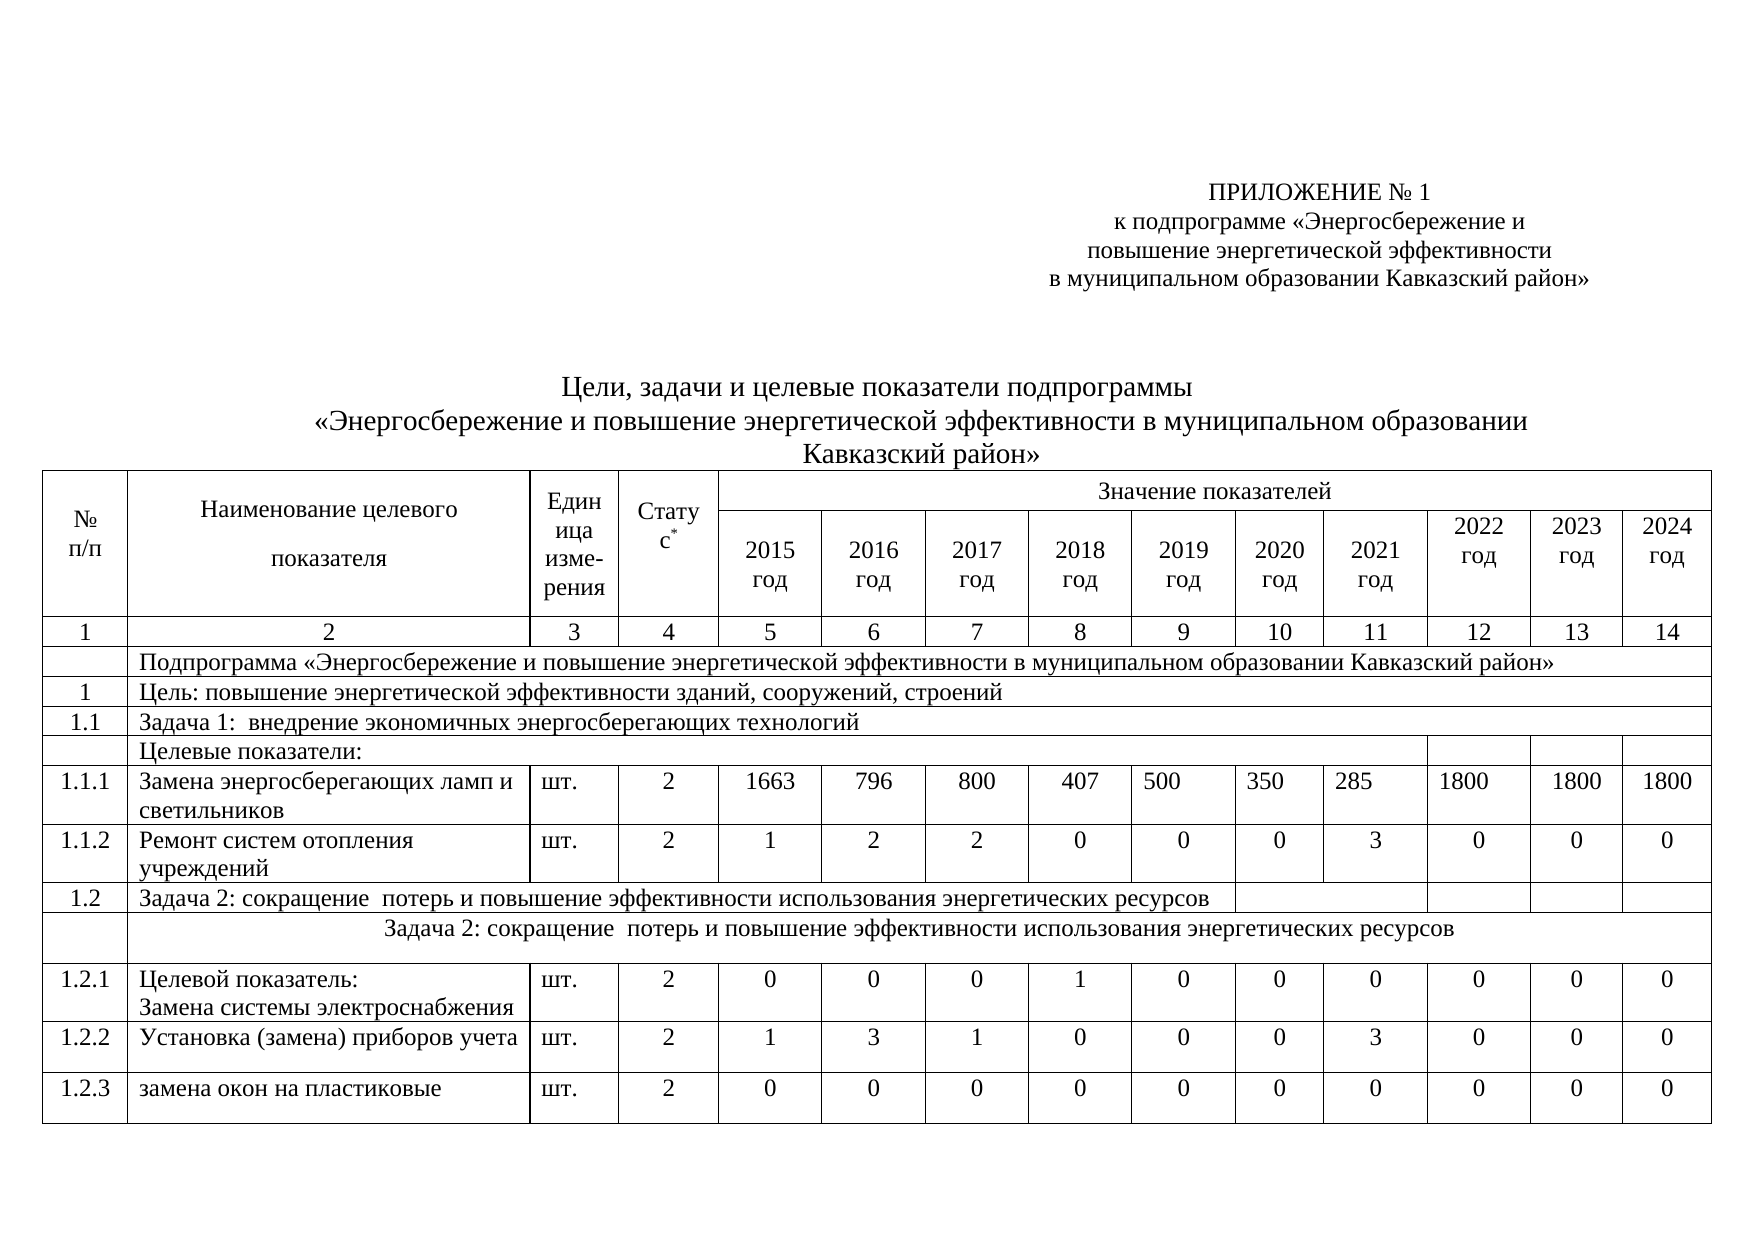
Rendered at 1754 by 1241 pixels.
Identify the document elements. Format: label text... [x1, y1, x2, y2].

text Цели, задачи и целевые показатели подпрограммы [118, 369, 1636, 403]
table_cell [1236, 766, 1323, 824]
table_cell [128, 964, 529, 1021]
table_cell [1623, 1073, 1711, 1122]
text «Энергосбережение и повышение энергетической эффективности в муниципальном образовании [118, 403, 1636, 436]
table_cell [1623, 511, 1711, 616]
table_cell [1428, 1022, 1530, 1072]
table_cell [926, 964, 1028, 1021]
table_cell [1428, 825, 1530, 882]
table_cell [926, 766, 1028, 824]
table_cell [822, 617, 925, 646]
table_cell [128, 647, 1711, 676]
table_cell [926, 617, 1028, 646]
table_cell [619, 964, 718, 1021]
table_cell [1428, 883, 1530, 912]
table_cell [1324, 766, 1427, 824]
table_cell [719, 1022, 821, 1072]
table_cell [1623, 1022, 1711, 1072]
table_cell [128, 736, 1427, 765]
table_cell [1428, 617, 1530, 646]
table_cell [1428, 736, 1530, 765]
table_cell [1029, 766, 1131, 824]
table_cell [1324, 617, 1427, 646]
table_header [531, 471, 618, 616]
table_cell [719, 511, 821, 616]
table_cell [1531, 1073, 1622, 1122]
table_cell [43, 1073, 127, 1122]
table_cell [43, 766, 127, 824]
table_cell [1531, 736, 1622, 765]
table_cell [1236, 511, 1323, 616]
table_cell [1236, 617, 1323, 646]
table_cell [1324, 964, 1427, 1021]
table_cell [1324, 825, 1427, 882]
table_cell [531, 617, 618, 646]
text Кавказский район» [118, 436, 1636, 470]
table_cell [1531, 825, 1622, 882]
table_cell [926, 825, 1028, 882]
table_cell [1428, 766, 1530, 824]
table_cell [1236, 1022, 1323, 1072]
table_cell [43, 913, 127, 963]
list повышение энергетической эффективности [1003, 235, 1636, 263]
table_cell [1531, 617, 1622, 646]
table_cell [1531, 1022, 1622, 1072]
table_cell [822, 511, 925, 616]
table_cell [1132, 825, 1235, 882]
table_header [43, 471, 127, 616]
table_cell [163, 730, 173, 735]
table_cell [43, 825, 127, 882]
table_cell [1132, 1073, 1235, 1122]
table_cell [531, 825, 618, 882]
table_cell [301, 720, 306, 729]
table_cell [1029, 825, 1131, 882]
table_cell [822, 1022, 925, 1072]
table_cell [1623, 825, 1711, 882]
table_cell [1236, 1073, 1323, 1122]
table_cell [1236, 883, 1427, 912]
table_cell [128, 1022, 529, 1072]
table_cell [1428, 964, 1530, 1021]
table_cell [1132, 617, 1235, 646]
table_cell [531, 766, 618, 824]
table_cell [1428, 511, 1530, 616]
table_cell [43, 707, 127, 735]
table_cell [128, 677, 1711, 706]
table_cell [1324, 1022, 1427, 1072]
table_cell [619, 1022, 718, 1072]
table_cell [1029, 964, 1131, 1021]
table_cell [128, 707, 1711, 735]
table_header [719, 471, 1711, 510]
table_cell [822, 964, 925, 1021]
list к подпрограмме «Энергосбережение и [1003, 206, 1636, 235]
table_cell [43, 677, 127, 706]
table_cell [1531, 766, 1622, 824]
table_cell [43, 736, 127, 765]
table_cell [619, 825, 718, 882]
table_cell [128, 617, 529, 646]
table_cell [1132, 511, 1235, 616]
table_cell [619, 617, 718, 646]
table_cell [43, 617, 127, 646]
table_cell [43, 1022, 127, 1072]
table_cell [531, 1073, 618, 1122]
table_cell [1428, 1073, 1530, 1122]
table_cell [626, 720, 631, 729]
list в муниципальном образовании Кавказский район» [1003, 263, 1636, 292]
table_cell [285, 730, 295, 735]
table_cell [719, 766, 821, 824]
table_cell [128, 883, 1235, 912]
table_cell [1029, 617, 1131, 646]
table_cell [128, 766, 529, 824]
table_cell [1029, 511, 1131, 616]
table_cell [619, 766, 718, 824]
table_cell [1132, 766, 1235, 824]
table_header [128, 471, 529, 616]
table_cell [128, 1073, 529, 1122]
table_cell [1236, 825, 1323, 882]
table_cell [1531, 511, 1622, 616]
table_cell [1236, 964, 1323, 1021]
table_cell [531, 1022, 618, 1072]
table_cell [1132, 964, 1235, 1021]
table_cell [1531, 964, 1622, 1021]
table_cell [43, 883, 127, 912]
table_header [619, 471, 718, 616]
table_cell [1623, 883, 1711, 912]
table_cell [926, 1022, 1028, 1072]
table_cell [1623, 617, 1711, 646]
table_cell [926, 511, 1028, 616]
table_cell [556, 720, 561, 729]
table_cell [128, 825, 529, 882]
text ПРИЛОЖЕНИЕ № 1 [1003, 177, 1636, 206]
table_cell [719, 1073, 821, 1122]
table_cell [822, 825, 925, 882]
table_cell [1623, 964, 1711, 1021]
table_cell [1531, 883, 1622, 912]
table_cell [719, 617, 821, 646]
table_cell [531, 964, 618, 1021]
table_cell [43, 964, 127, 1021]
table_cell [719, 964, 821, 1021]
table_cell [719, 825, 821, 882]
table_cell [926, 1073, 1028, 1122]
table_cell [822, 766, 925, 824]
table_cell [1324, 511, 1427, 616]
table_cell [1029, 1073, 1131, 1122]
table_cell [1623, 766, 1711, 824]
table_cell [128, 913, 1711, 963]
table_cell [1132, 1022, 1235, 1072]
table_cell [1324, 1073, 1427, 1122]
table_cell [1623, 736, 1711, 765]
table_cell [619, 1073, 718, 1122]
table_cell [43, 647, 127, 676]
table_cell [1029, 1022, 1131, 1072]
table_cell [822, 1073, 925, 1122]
